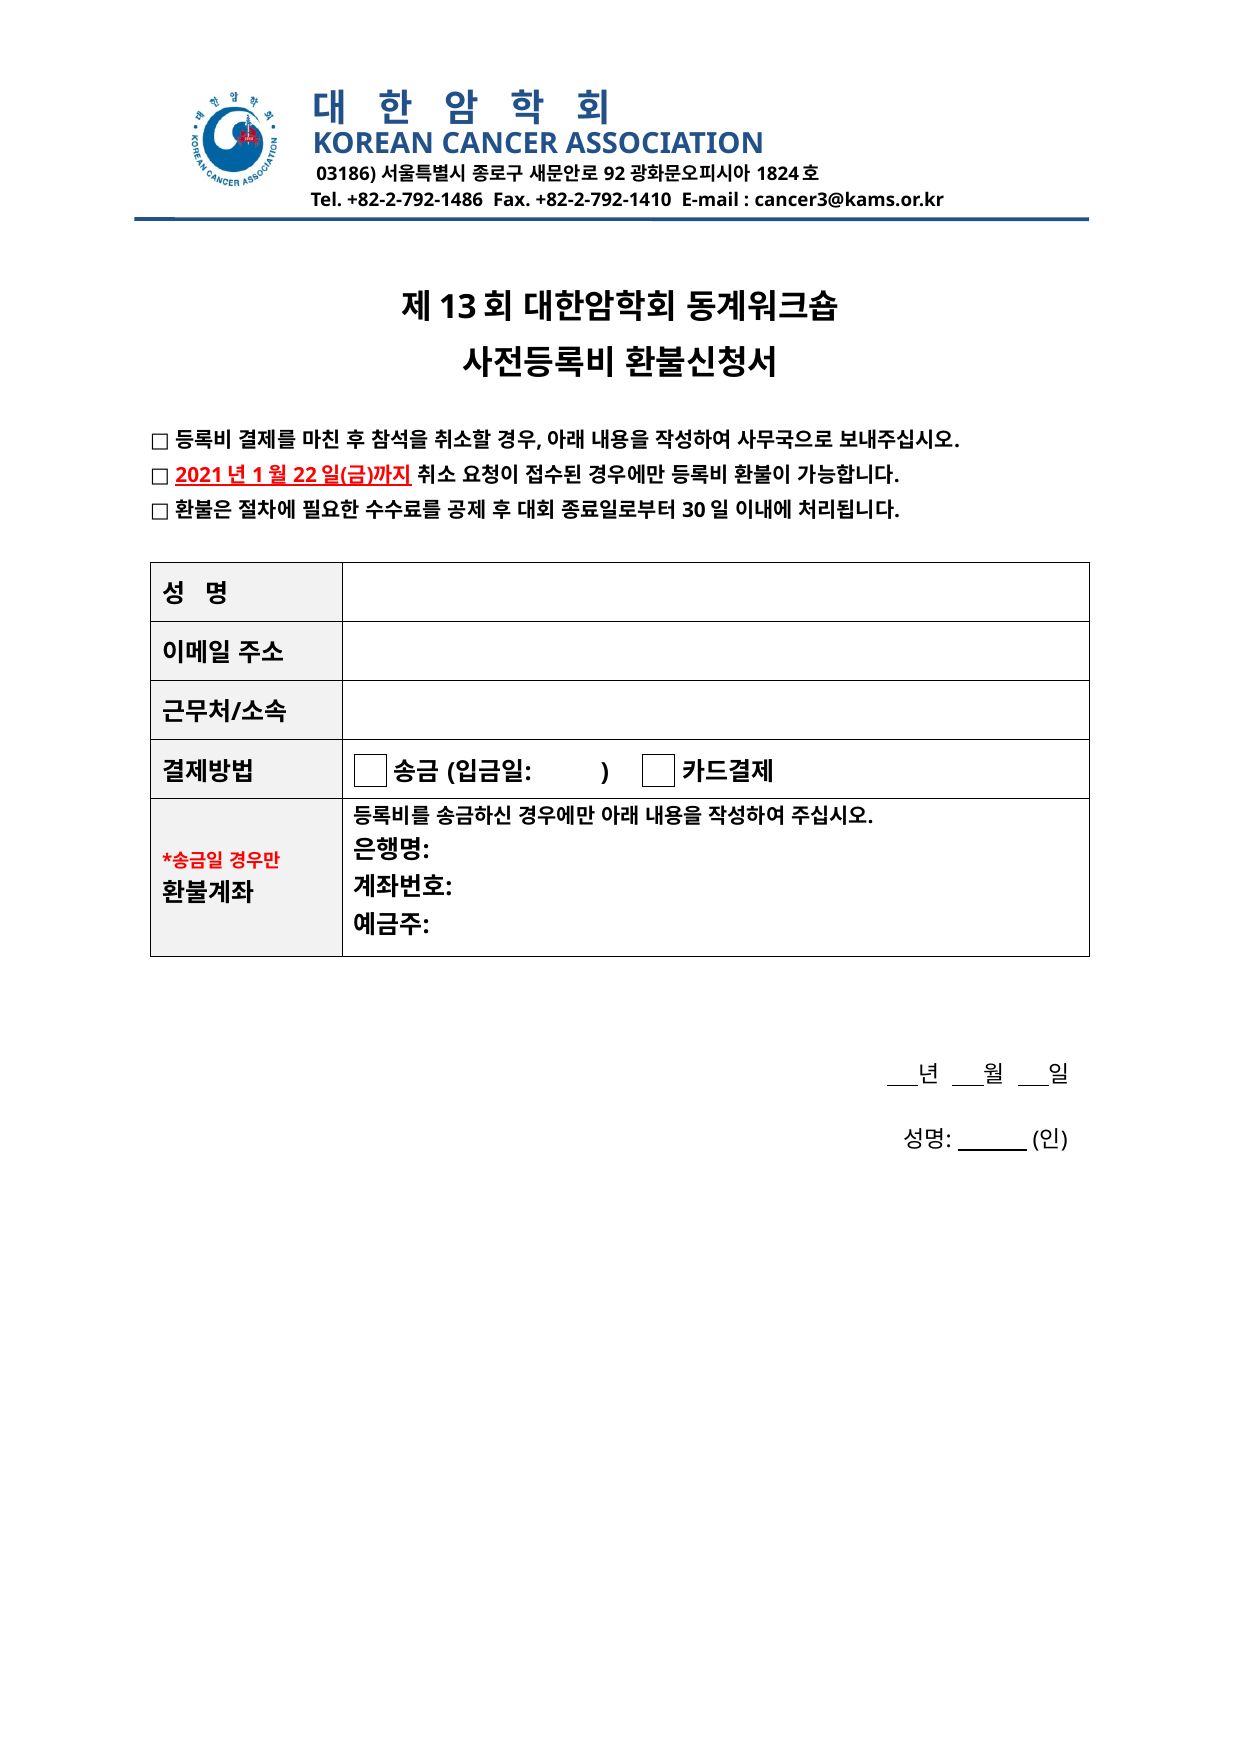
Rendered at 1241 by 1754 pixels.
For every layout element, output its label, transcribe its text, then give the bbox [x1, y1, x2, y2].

text □ 2021년 1월 22일(금)까지 취소 요청이 접수된 경우에만 등록비 환불이 가능합니다. [150, 458, 1090, 488]
table_cell 계좌번호: [343, 866, 1089, 903]
table_cell 결제방법 [151, 740, 342, 798]
table_header 성 명 [151, 563, 342, 621]
table_cell 근무처/소속 [151, 681, 342, 739]
text 사전등록비 환불신청서 [150, 335, 1090, 384]
table_cell [343, 681, 1089, 739]
text 년 월 일 [150, 1056, 1069, 1089]
table_cell 예금주: [343, 903, 1089, 956]
text 성명: (인) [150, 1121, 1067, 1154]
table_cell *송금일 경우만 환불계좌 [151, 799, 342, 956]
table_cell 이메일 주소 [151, 622, 342, 680]
table_cell 등록비를 송금하신 경우에만 아래 내용을 작성하여 주십시오. 은행명: [343, 799, 1089, 866]
text □ 등록비 결제를 마친 후 참석을 취소할 경우, 아래 내용을 작성하여 사무국으로 보내주십시오. [150, 423, 1090, 454]
text 제13회 대한암학회 동계워크숍 [150, 280, 1090, 328]
picture [175, 92, 295, 187]
table_cell 송금 (입금일: ) 카드결제 [343, 740, 1089, 798]
table_cell [343, 622, 1089, 680]
table_header [343, 563, 1089, 621]
text □ 환불은 절차에 필요한 수수료를 공제 후 대회 종료일로부터 30일 이내에 처리됩니다. [150, 493, 1090, 523]
